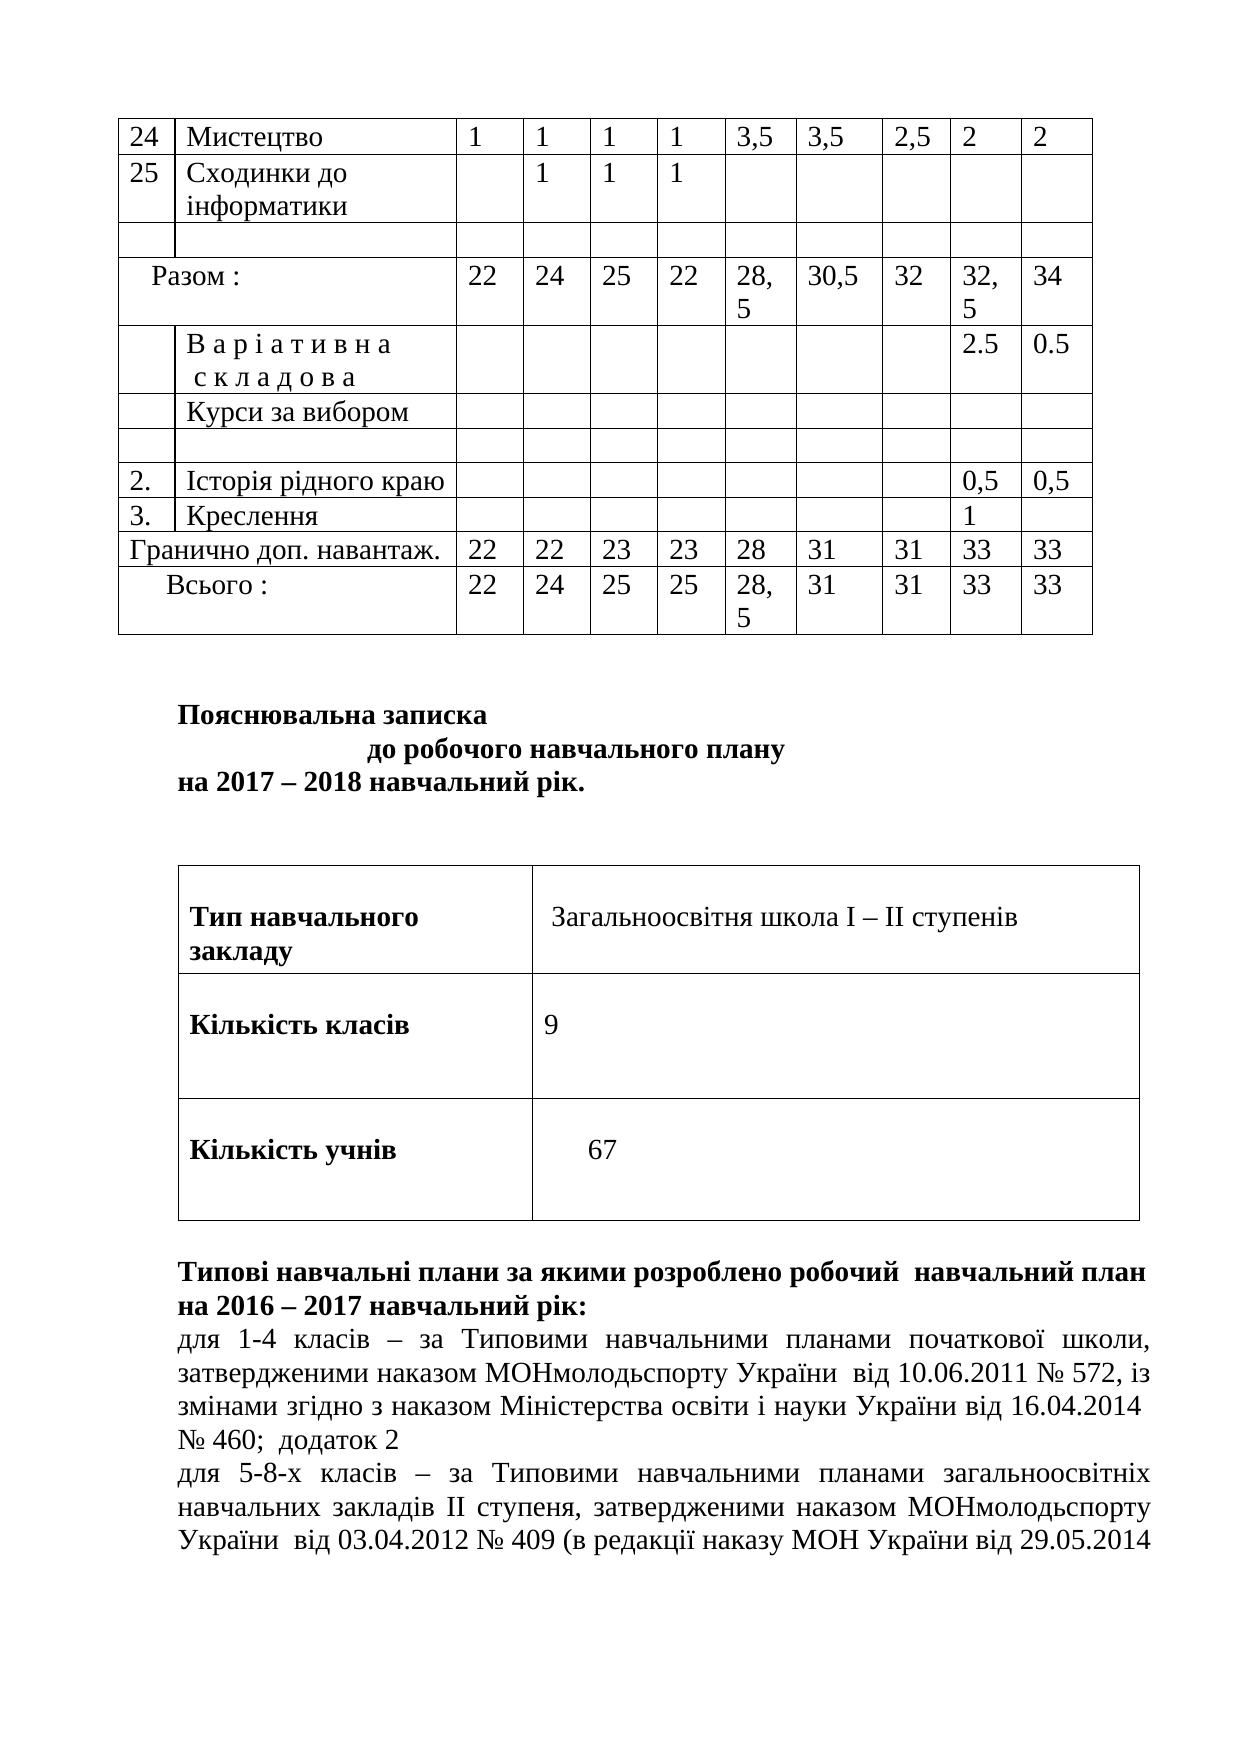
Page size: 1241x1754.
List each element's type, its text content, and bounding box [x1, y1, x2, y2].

table_cell [119, 223, 174, 257]
table_cell [797, 429, 882, 462]
table_cell 0,5 [951, 463, 1021, 497]
table_cell [658, 326, 725, 393]
table_cell [524, 498, 590, 531]
table_cell [524, 429, 590, 462]
table_cell 2. [119, 463, 174, 497]
table_cell [591, 394, 657, 427]
table_cell Історія рідного краю [176, 463, 456, 497]
text Типові навчальні плани за якими розроблено робочий навчальний план на 2016 – 2017 навчальний рік: [177, 1254, 1152, 1321]
table_cell [658, 223, 725, 257]
table_cell 33 [951, 532, 1021, 566]
table_cell [951, 429, 1021, 462]
table_cell 32 [883, 258, 950, 325]
table_cell Всього : [119, 567, 456, 634]
table_cell 28,5 [726, 258, 796, 325]
table_cell 22 [457, 258, 523, 325]
table_cell [119, 326, 174, 393]
table_cell [797, 223, 882, 257]
table_cell [797, 155, 882, 222]
table_cell 22 [457, 567, 523, 634]
table_cell [1022, 498, 1092, 531]
table_cell [119, 394, 174, 427]
table_cell [524, 394, 590, 427]
table_cell [883, 429, 950, 462]
table_cell [951, 223, 1021, 257]
table_cell [883, 498, 950, 531]
table_cell 31 [797, 532, 882, 566]
table_cell 28,5 [726, 567, 796, 634]
table_cell 33 [1022, 567, 1092, 634]
table_cell [524, 463, 590, 497]
table_cell [457, 155, 523, 222]
table_cell [797, 463, 882, 497]
table_cell 30,5 [797, 258, 882, 325]
table_cell [883, 394, 950, 427]
table_cell Кількість класів [179, 974, 532, 1098]
table_cell 24 [119, 119, 174, 154]
table_cell 1 [524, 155, 590, 222]
table_cell [591, 429, 657, 462]
text на 2017 – 2018 навчальний рік. [177, 764, 1152, 798]
table_cell [524, 223, 590, 257]
table_cell [457, 223, 523, 257]
table_cell Креслення [176, 498, 456, 531]
table_cell [658, 394, 725, 427]
table_cell [524, 326, 590, 393]
table_cell [883, 155, 950, 222]
table_cell 23 [658, 532, 725, 566]
table_cell [1022, 155, 1092, 222]
table_cell 3,5 [797, 119, 882, 154]
table_cell 32,5 [951, 258, 1021, 325]
table_cell 0.5 [1022, 326, 1092, 393]
table_cell [726, 223, 796, 257]
table_cell 33 [951, 567, 1021, 634]
table_cell [591, 463, 657, 497]
table_cell Кількість учнів [179, 1099, 532, 1219]
table_cell 9 [533, 974, 1139, 1098]
table_cell 3. [119, 498, 174, 531]
table_cell [883, 463, 950, 497]
table_cell [797, 326, 882, 393]
table_cell 1 [658, 155, 725, 222]
table_cell 23 [591, 532, 657, 566]
table_cell [726, 498, 796, 531]
table_cell 24 [524, 567, 590, 634]
table_cell 0,5 [1022, 463, 1092, 497]
table_cell 25 [591, 258, 657, 325]
table_cell [951, 155, 1021, 222]
table_cell [658, 498, 725, 531]
table_cell 1 [457, 119, 523, 154]
table_cell 1 [951, 498, 1021, 531]
table_cell 2,5 [883, 119, 950, 154]
table_cell 31 [797, 567, 882, 634]
table_cell 1 [524, 119, 590, 154]
table_cell 25 [119, 155, 174, 222]
text для 1-4 класів – за Типовими навчальними планами початкової школи, затвердженими наказом МОНмолодьспорту України від 10.06.2011 № 572, із змінами згідно з наказом Міністерства освіти і науки України від 16.04.2014 № 460; додаток 2 [177, 1321, 1152, 1455]
table_cell 28 [726, 532, 796, 566]
table_cell [658, 429, 725, 462]
table_cell Сходинки до інформатики [176, 155, 456, 222]
table_cell [658, 463, 725, 497]
table_cell [797, 394, 882, 427]
table_cell 1 [591, 119, 657, 154]
table_cell 22 [457, 532, 523, 566]
table_cell 2.5 [951, 326, 1021, 393]
table_header Загальноосвітня школа І – ІІ ступенів [533, 866, 1139, 973]
table_cell 2 [951, 119, 1021, 154]
table_cell 34 [1022, 258, 1092, 325]
table_cell [726, 326, 796, 393]
table_cell 1 [658, 119, 725, 154]
table_cell [591, 498, 657, 531]
table_cell 3,5 [726, 119, 796, 154]
table_cell [726, 394, 796, 427]
table_cell 2 [1022, 119, 1092, 154]
table_cell [726, 155, 796, 222]
table_cell 24 [524, 258, 590, 325]
table_cell [1022, 223, 1092, 257]
table_cell [951, 394, 1021, 427]
table_cell [457, 326, 523, 393]
text до робочого навчального плану [177, 731, 1152, 764]
table_cell [883, 326, 950, 393]
table_cell 22 [524, 532, 590, 566]
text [177, 1455, 1152, 1589]
table_cell 31 [883, 532, 950, 566]
table_cell [176, 223, 456, 257]
table_cell 33 [1022, 532, 1092, 566]
table_cell Курси за вибором [176, 394, 456, 427]
table_cell Разом : [119, 258, 456, 325]
table_cell 67 [533, 1099, 1139, 1219]
table_cell 31 [883, 567, 950, 634]
table_cell [457, 429, 523, 462]
table_cell [1022, 394, 1092, 427]
table_cell [726, 429, 796, 462]
table_header Тип навчального закладу [179, 866, 532, 973]
table_cell [457, 394, 523, 427]
text Пояснювальна записка [177, 697, 1152, 731]
table_cell [591, 223, 657, 257]
table_cell 25 [658, 567, 725, 634]
table_cell [1022, 429, 1092, 462]
table_cell В а р і а т и в н а с к л а д о в а [176, 326, 456, 393]
table_cell 25 [591, 567, 657, 634]
table_cell [457, 498, 523, 531]
table_cell [119, 429, 174, 462]
table_cell Мистецтво [176, 119, 456, 154]
table_cell [883, 223, 950, 257]
table_cell [797, 498, 882, 531]
table_cell [457, 463, 523, 497]
table_cell Гранично доп. навантаж. [119, 532, 456, 566]
table_cell [591, 326, 657, 393]
table_cell [176, 429, 456, 462]
table_cell [726, 463, 796, 497]
table_cell 22 [658, 258, 725, 325]
table_cell 1 [591, 155, 657, 222]
